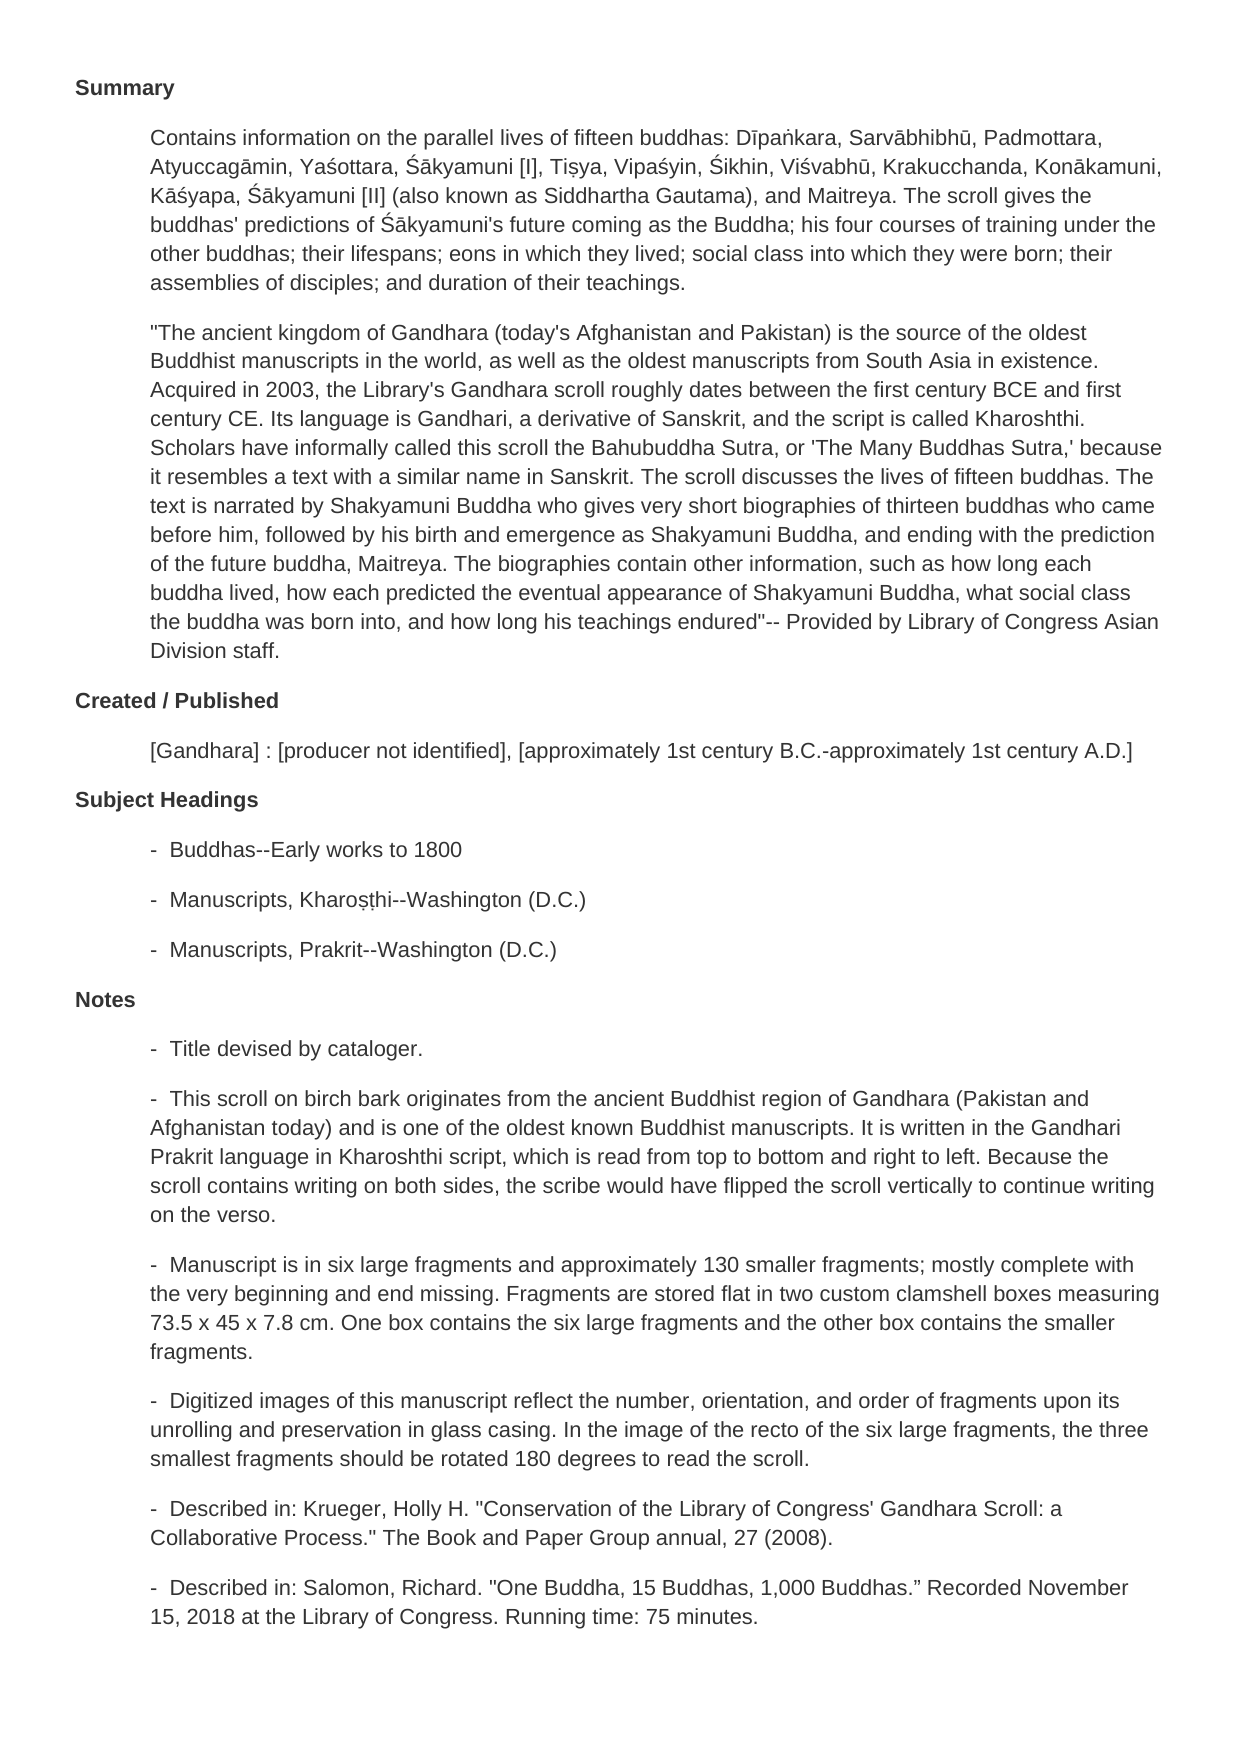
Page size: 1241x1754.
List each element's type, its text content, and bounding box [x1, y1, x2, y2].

text - Manuscripts, Kharoṣṭhi--Washington (D.C.) [150, 887, 1165, 912]
text Subject Headings [75, 787, 1165, 812]
text - Digitized images of this manuscript reflect the number, orientation, and order of fragments upon its unrolling and preservation in glass casing. In the image of the recto of the six large fragments, the three smallest fragments should be rotated 180 degrees to read the scroll. [150, 1388, 1165, 1471]
text - Manuscript is in six large fragments and approximately 130 smaller fragments; mostly complete with the very beginning and end missing. Fragments are stored flat in two custom clamshell boxes measuring 73.5 x 45 x 7.8 cm. One box contains the six large fragments and the other box contains the smaller fragments. [150, 1252, 1165, 1364]
text [Gandhara] : [producer not identified], [approximately 1st century B.C.-approximately 1st century A.D.] [150, 737, 1165, 763]
text - Manuscripts, Prakrit--Washington (D.C.) [150, 937, 1165, 962]
text - Buddhas--Early works to 1800 [150, 837, 1165, 862]
text "The ancient kingdom of Gandhara (today's Afghanistan and Pakistan) is the source of the oldest Buddhist manuscripts in the world, as well as the oldest manuscripts from South Asia in existence. Acquired in 2003, the Library's Gandhara scroll roughly dates between the first century BCE and first century CE. Its language is Gandhari, a derivative of Sanskrit, and the script is called Kharoshthi. Scholars have informally called this scroll the Bahubuddha Sutra, or 'The Many Buddhas Sutra,' because it resembles a text with a similar name in Sanskrit. The scroll discusses the lives of fifteen buddhas. The text is narrated by Shakyamuni Buddha who gives very short biographies of thirteen buddhas who came before him, followed by his birth and emergence as Shakyamuni Buddha, and ending with the prediction of the future buddha, Maitreya. The biographies contain other information, such as how long each buddha lived, how each predicted the eventual appearance of Shakyamuni Buddha, what social class the buddha was born into, and how long his teachings endured"-- Provided by Library of Congress Asian Division staff. [150, 319, 1165, 663]
text Created / Published [75, 688, 1165, 713]
text Contains information on the parallel lives of fifteen buddhas: Dīpaṅkara, Sarvābhibhū, Padmottara, Atyuccagāmin, Yaśottara, Śākyamuni [I], Tiṣya, Vipaśyin, Śikhin, Viśvabhū, Krakucchanda, Konākamuni, Kāśyapa, Śākyamuni [II] (also known as Siddhartha Gautama), and Maitreya. The scroll gives the buddhas' predictions of Śākyamuni's future coming as the Buddha; his four courses of training under the other buddhas; their lifespans; eons in which they lived; social class into which they were born; their assemblies of disciples; and duration of their teachings. [150, 125, 1165, 295]
text Summary [75, 75, 1165, 100]
text - Described in: Salomon, Richard. "One Buddha, 15 Buddhas, 1,000 Buddhas.” Recorded November 15, 2018 at the Library of Congress. Running time: 75 minutes. [150, 1575, 1165, 1629]
text Notes [75, 986, 1165, 1012]
text - Described in: Krueger, Holly H. "Conservation of the Library of Congress' Gandhara Scroll: a Collaborative Process." The Book and Paper Group annual, 27 (2008). [150, 1496, 1165, 1550]
text - Title devised by cataloger. [150, 1036, 1165, 1061]
text - This scroll on birch bark originates from the ancient Buddhist region of Gandhara (Pakistan and Afghanistan today) and is one of the oldest known Buddhist manuscripts. It is written in the Gandhari Prakrit language in Kharoshthi script, which is read from top to bottom and right to left. Because the scroll contains writing on both sides, the scribe would have flipped the scroll vertically to continue writing on the verso. [150, 1086, 1165, 1227]
